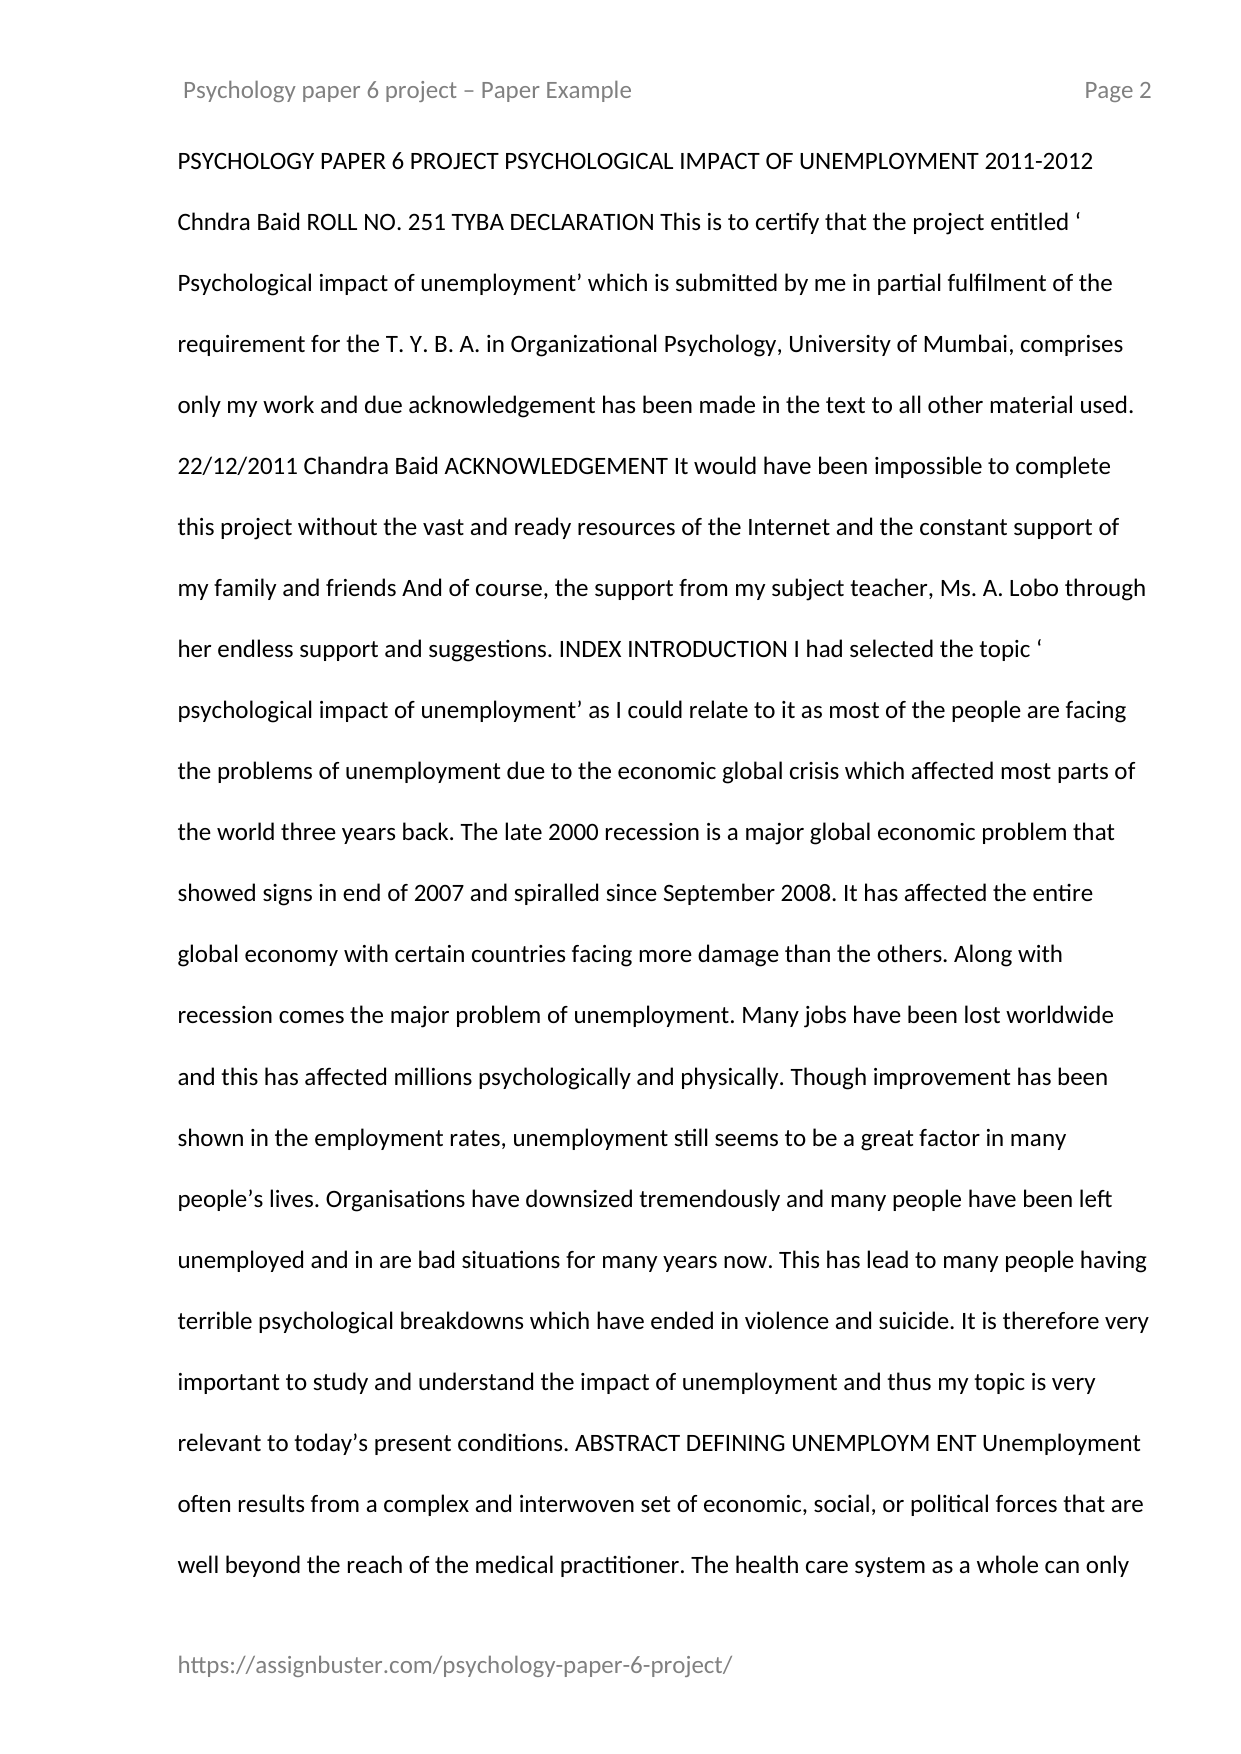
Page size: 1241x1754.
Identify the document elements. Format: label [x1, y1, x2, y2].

text [177, 145, 1152, 1579]
